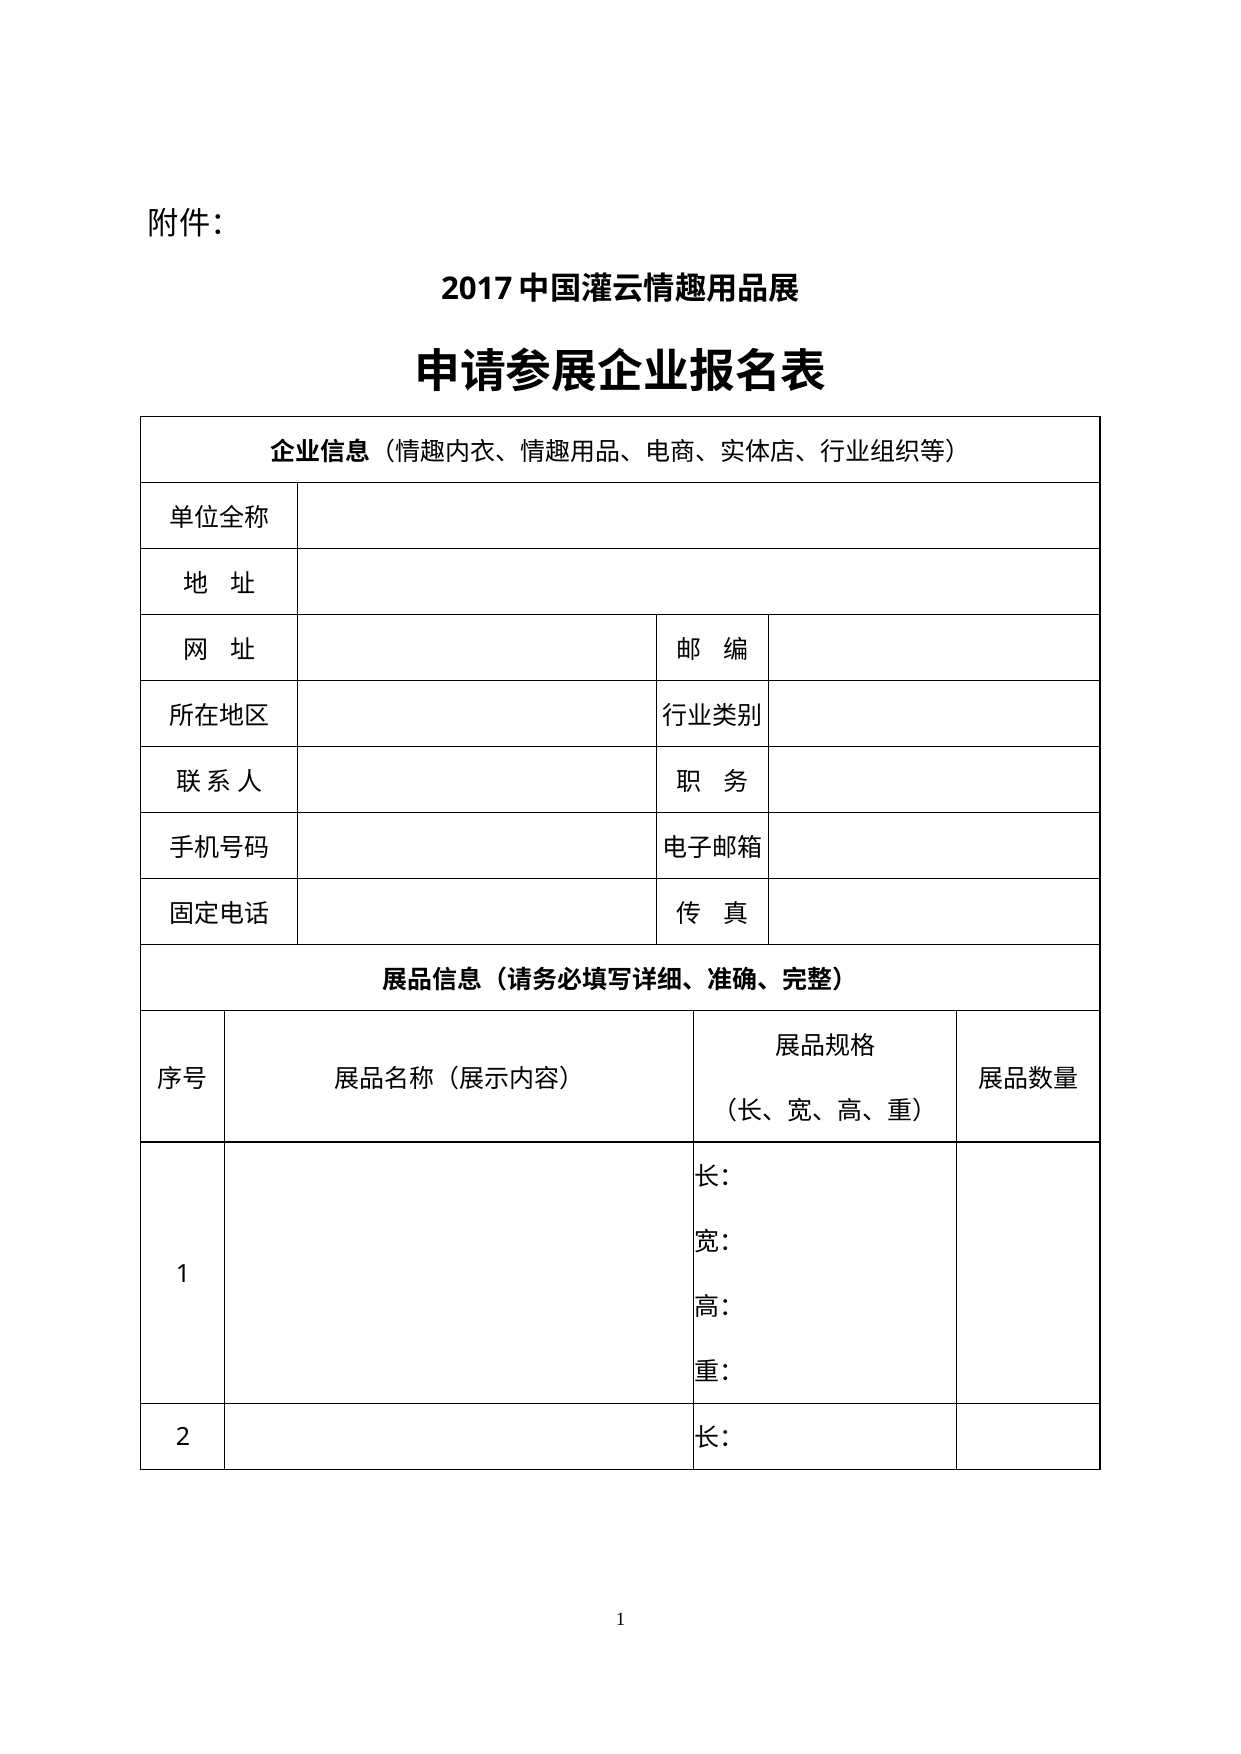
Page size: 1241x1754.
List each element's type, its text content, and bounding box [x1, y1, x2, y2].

table_cell [298, 879, 656, 944]
table_cell [298, 813, 656, 878]
table_header 企业信息（情趣内衣、情趣用品、电商、实体店、行业组织等） [141, 417, 1099, 482]
table_cell [298, 549, 1099, 614]
table_cell [298, 615, 656, 680]
table_cell [769, 615, 1099, 680]
table_cell [769, 681, 1099, 746]
table_cell [225, 1143, 693, 1402]
table_cell 单位全称 [141, 483, 297, 548]
text 申请参展企业报名表 [148, 318, 1093, 416]
table_cell 地 址 [141, 549, 297, 614]
table_cell 长： 宽： 高： 重： [694, 1404, 956, 1468]
table_cell 长： 宽： 高： 重： [694, 1143, 956, 1402]
table_cell [769, 747, 1099, 812]
table_cell [769, 879, 1099, 944]
table_cell 传 真 [657, 879, 768, 944]
table_cell 网 址 [141, 615, 297, 680]
table_cell 电子邮箱 [657, 813, 768, 878]
table_cell 行业类别 [657, 681, 768, 746]
table_cell [298, 747, 656, 812]
table_cell 2 [141, 1404, 224, 1468]
table_cell 展品规格 （长、宽、高、重） [694, 1011, 956, 1141]
table_cell [298, 483, 1099, 548]
table_cell 所在地区 [141, 681, 297, 746]
text 2017中国灌云情趣用品展 [148, 253, 1093, 318]
table_cell 固定电话 [141, 879, 297, 944]
table_cell 1 [141, 1143, 224, 1402]
table_cell 联 系 人 [141, 747, 297, 812]
table_cell 展品数量 [957, 1011, 1099, 1141]
table_cell [225, 1404, 693, 1468]
table_cell 展品信息（请务必填写详细、准确、完整） [141, 945, 1099, 1010]
table_cell 手机号码 [141, 813, 297, 878]
table_cell 邮 编 [657, 615, 768, 680]
table_cell 展品名称（展示内容） [225, 1011, 693, 1141]
table_cell 序号 [141, 1011, 224, 1141]
table_cell [957, 1404, 1099, 1468]
table_cell [769, 813, 1099, 878]
table_cell [298, 681, 656, 746]
text 附件： [148, 188, 1093, 253]
table_cell [957, 1143, 1099, 1402]
table_cell 职 务 [657, 747, 768, 812]
